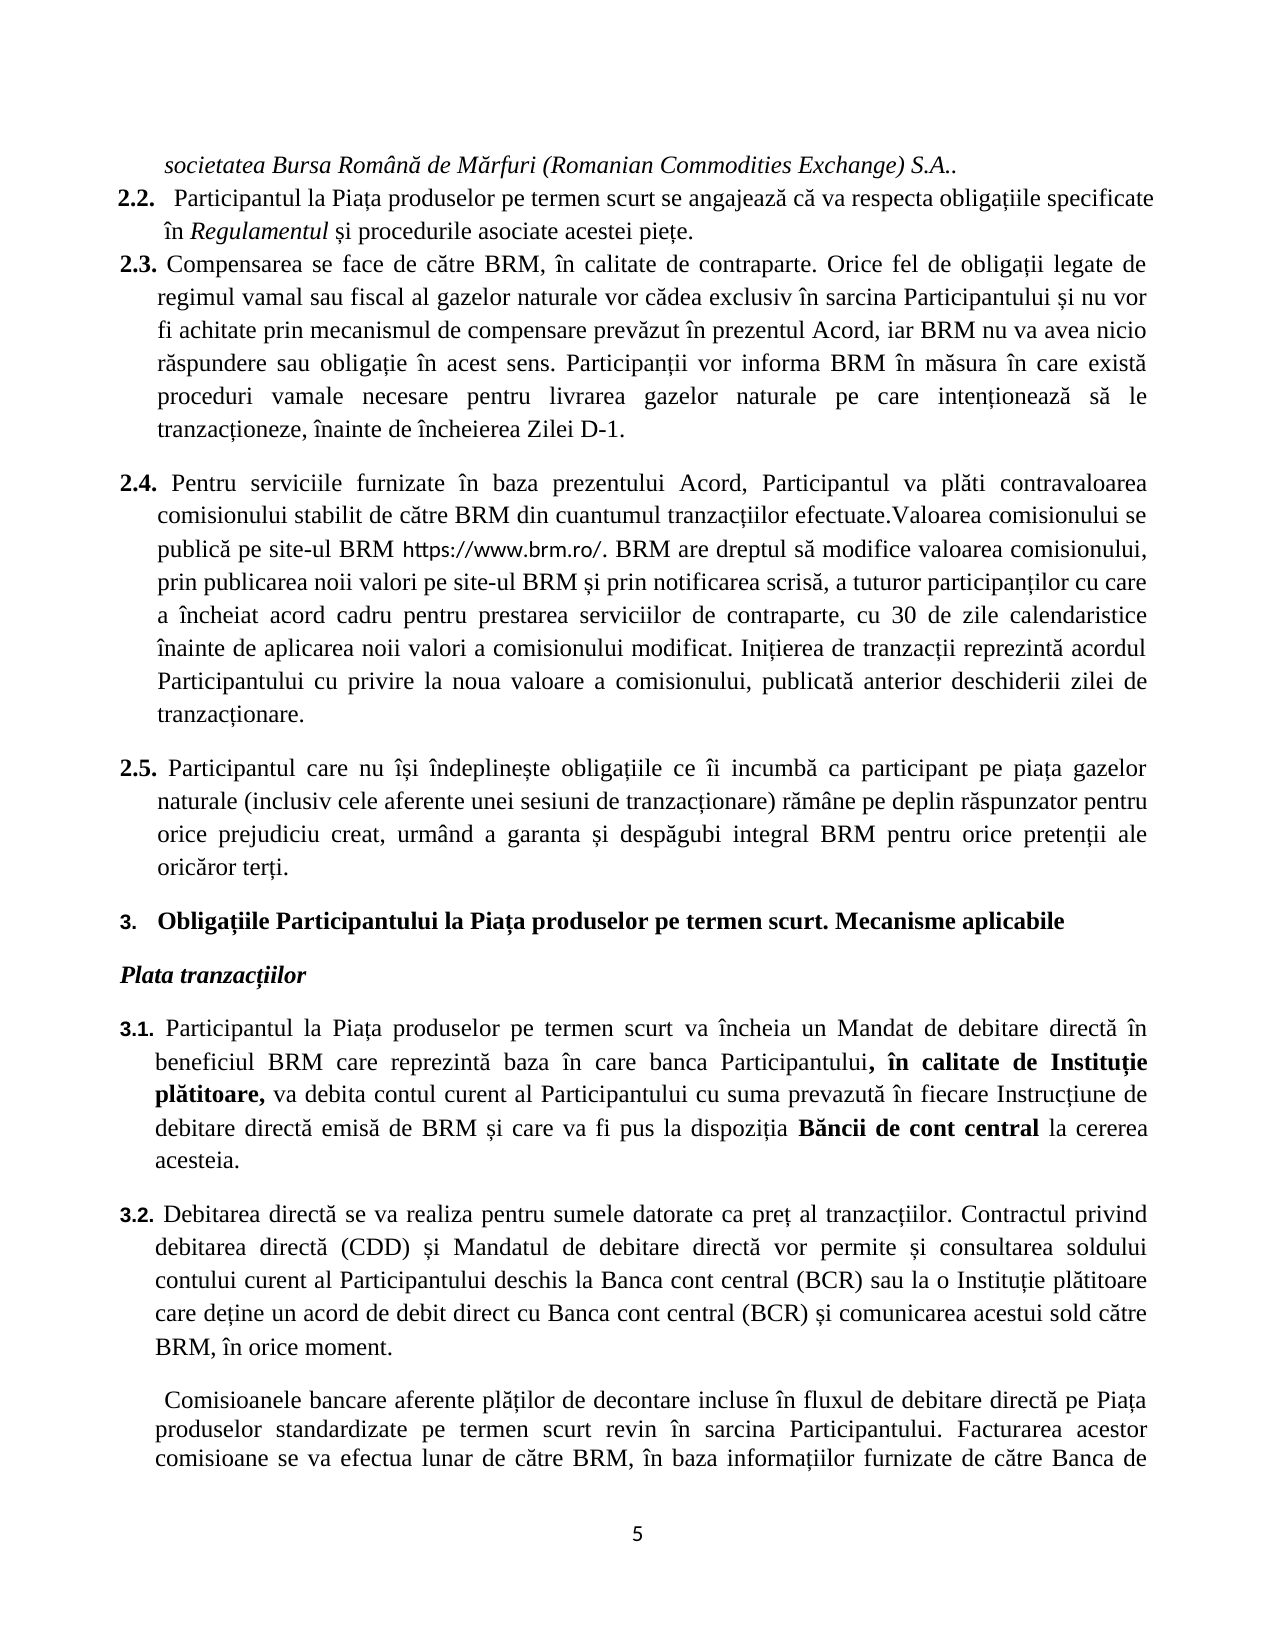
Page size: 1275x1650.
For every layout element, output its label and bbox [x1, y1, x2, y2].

table_cell [111, 249, 1157, 1472]
table_cell [111, 150, 1164, 249]
